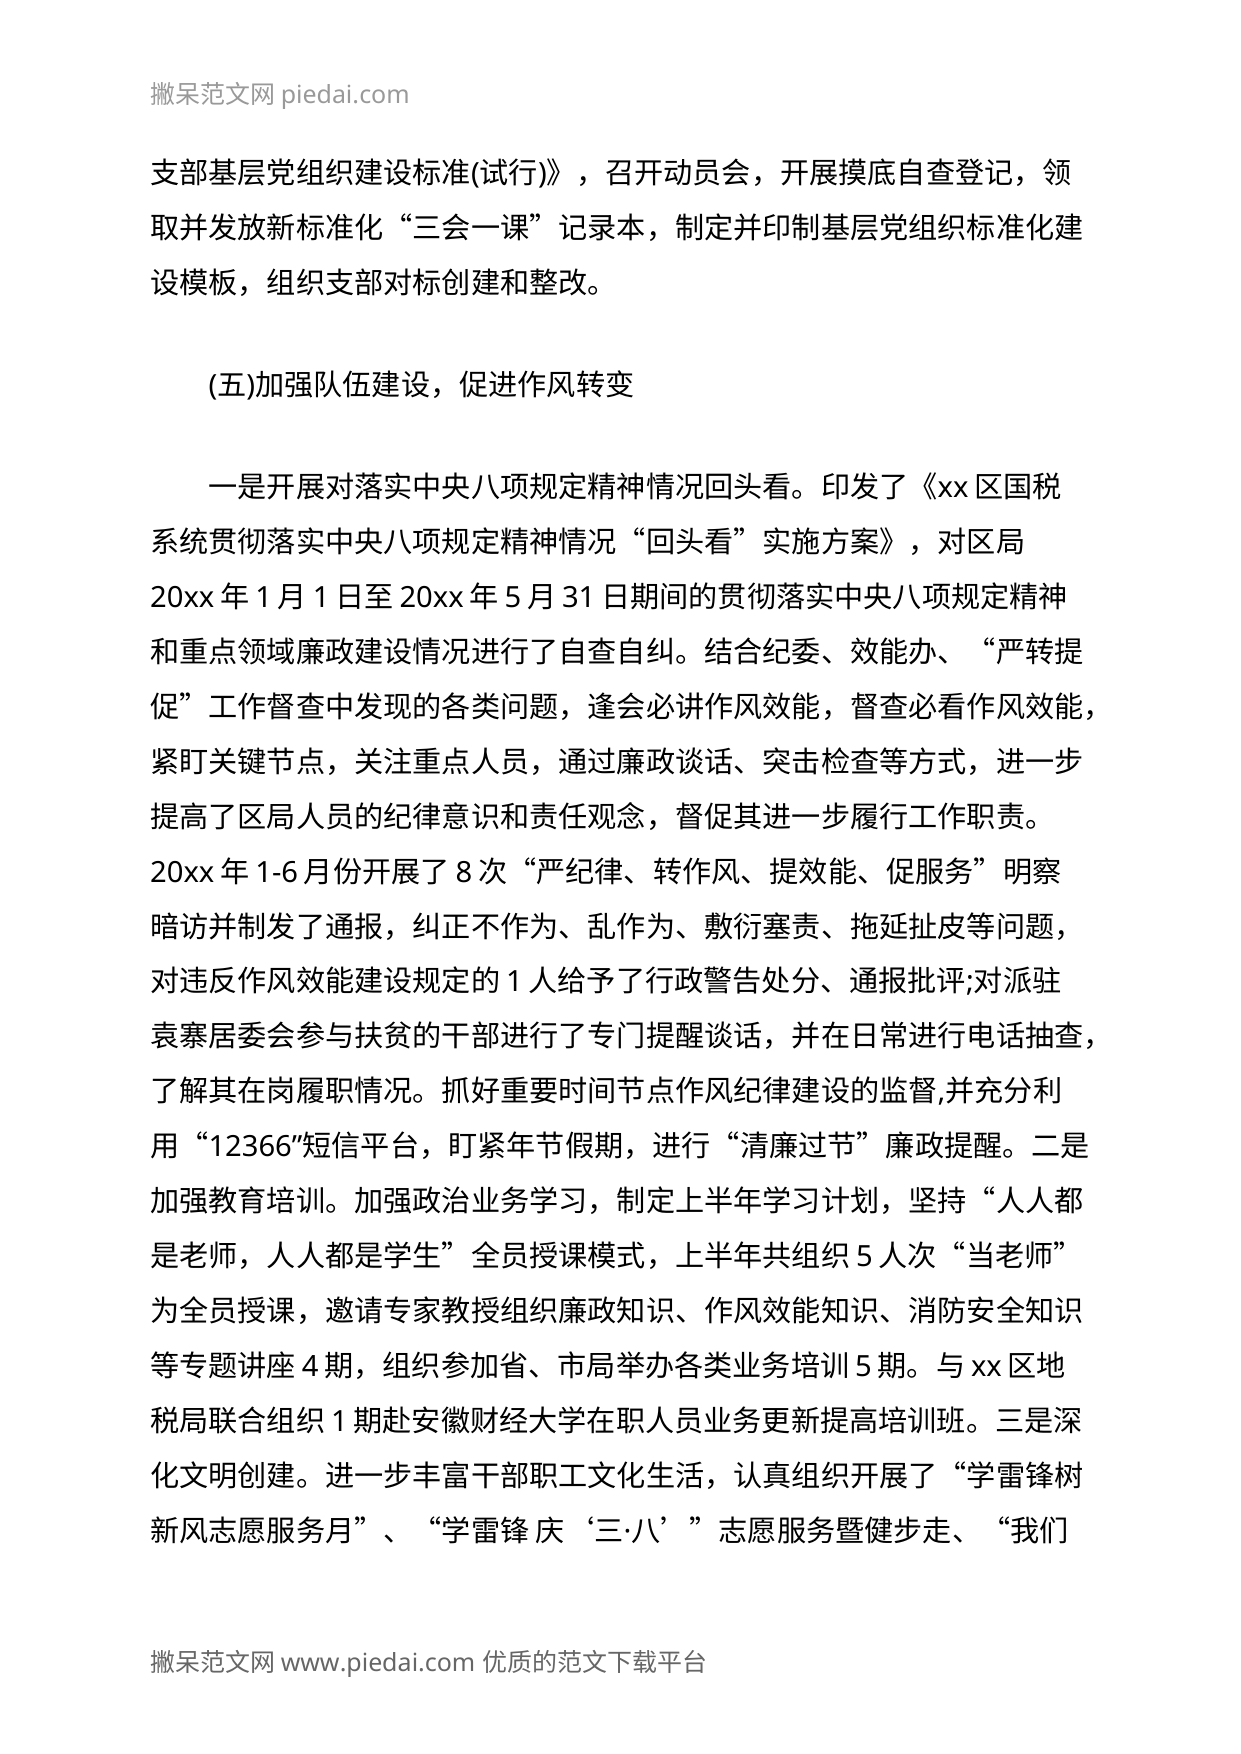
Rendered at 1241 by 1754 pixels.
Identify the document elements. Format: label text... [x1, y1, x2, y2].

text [150, 150, 1090, 302]
text (五)加强队伍建设，促进作风转变 [150, 362, 1090, 404]
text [150, 464, 1090, 1550]
